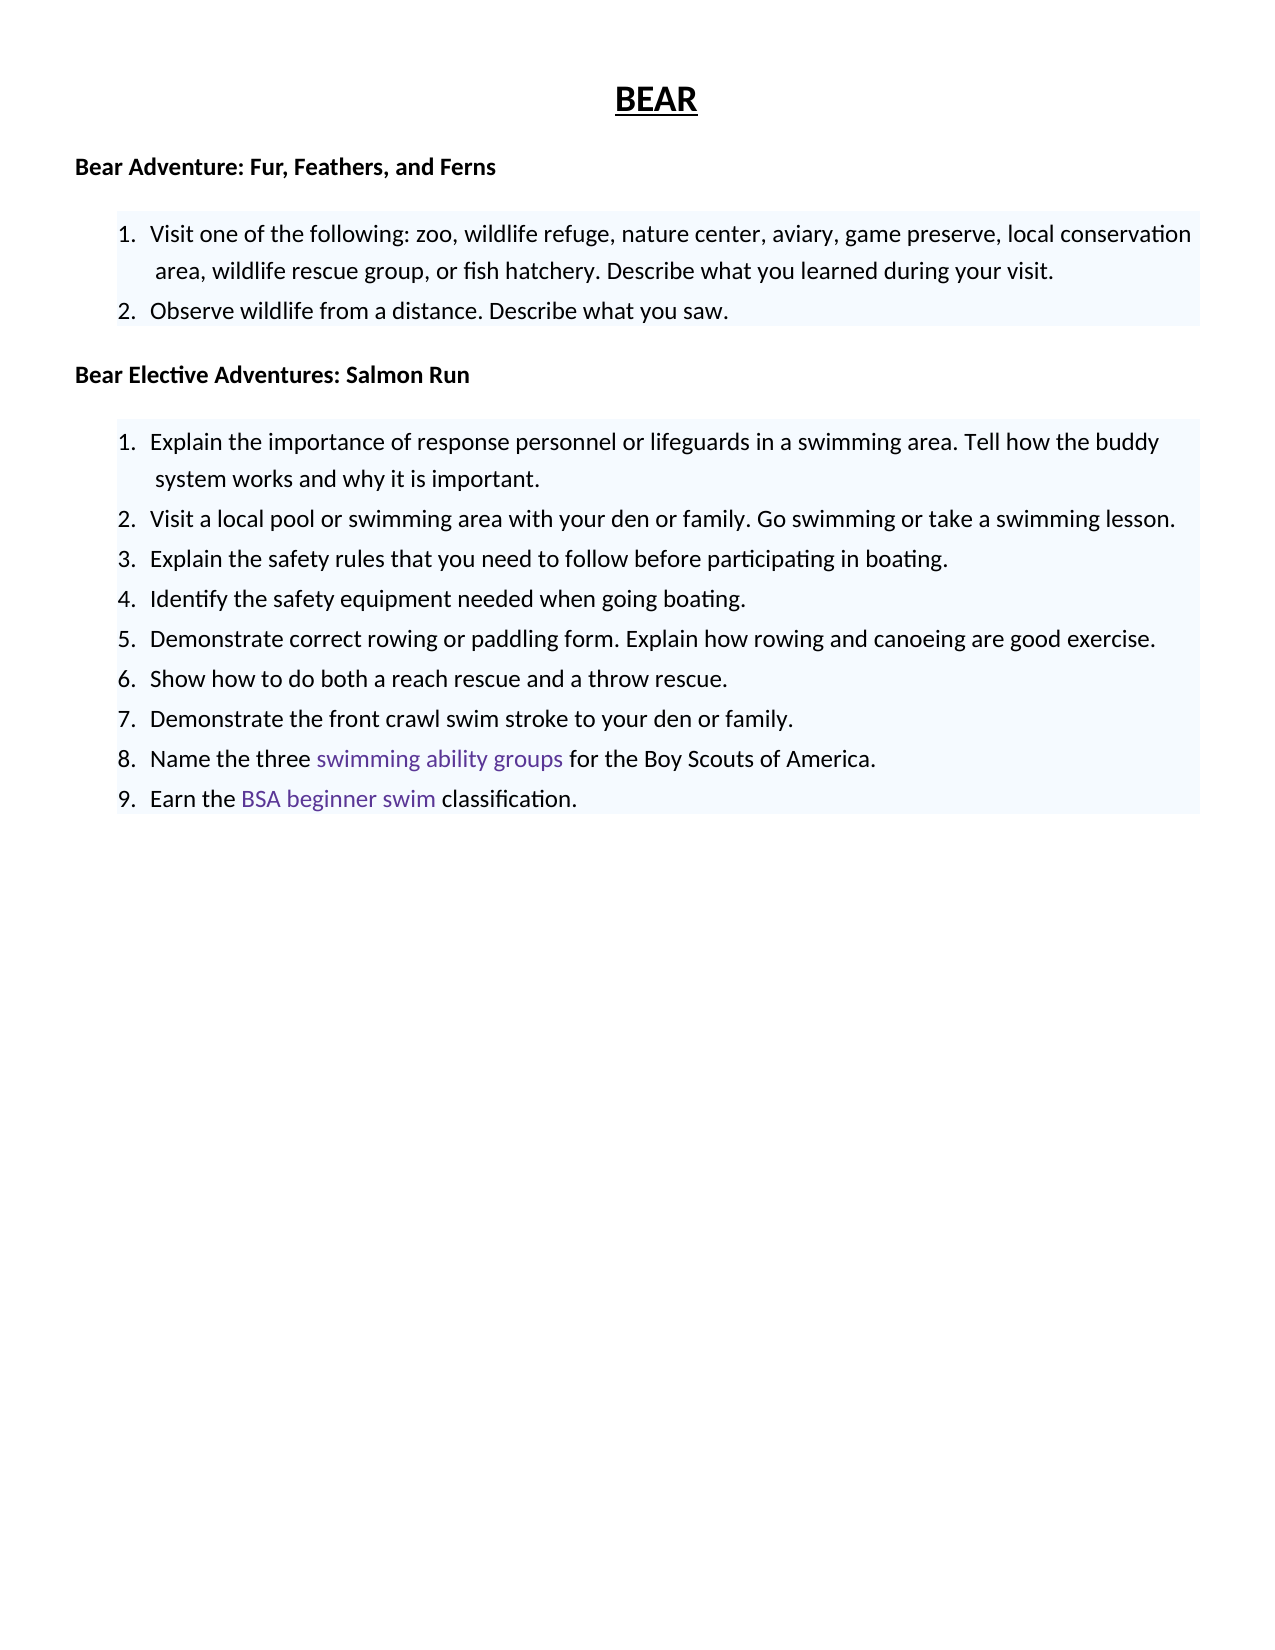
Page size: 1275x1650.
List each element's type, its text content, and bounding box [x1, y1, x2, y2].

text Bear Adventure: Fur, Feathers, and Ferns [75, 151, 1200, 182]
list Demonstrate the front crawl swim stroke to your den or family. [117, 696, 1200, 734]
list Explain the safety rules that you need to follow before participating in boating. [117, 536, 1200, 574]
list Observe wildlife from a distance. Describe what you saw. [117, 288, 1200, 326]
text BEAR [112, 75, 1200, 121]
list Demonstrate correct rowing or paddling form. Explain how rowing and canoeing are good exercise. [117, 616, 1200, 654]
list Name the three swimming ability groups for the Boy Scouts of America. [117, 736, 1200, 774]
list Identify the safety equipment needed when going boating. [117, 576, 1200, 614]
list Earn the BSA beginner swim classification. [117, 776, 1200, 814]
list Visit one of the following: zoo, wildlife refuge, nature center, aviary, game preserve, local conservation area, wildlife rescue group, or fish hatchery. Describe what you learned during your visit. [117, 211, 1200, 286]
list Show how to do both a reach rescue and a throw rescue. [117, 656, 1200, 694]
list Visit a local pool or swimming area with your den or family. Go swimming or take a swimming lesson. [117, 496, 1200, 534]
text Bear Elective Adventures: Salmon Run [75, 359, 1200, 389]
list Explain the importance of response personnel or lifeguards in a swimming area. Tell how the buddy system works and why it is important. [117, 419, 1200, 494]
